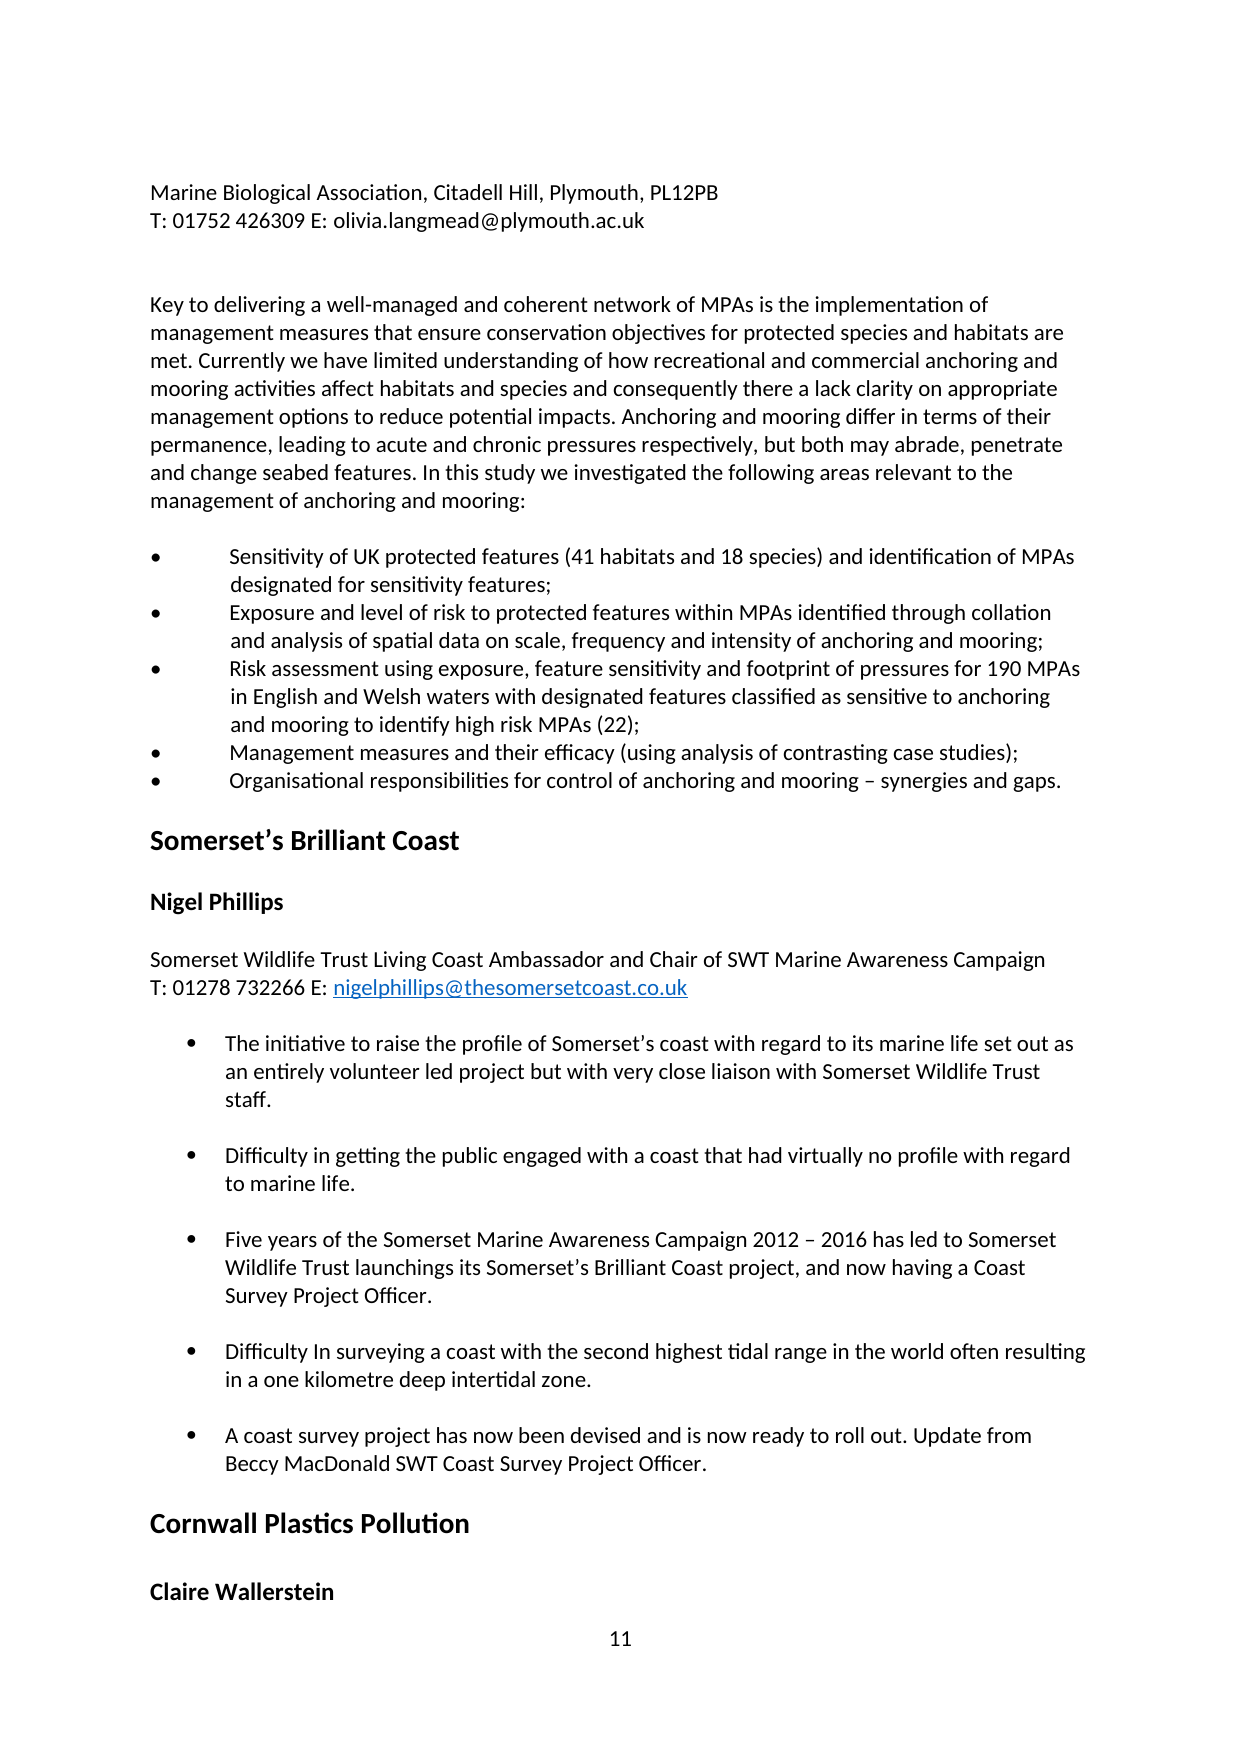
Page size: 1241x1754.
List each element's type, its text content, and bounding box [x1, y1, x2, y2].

text Somerset’s Brilliant Coast [150, 822, 1090, 858]
text • Risk assessment using exposure, feature sensitivity and footprint of pressures for 190 MPAs [150, 654, 1090, 682]
text • Exposure and level of risk to protected features within MPAs identified through collation [150, 598, 1090, 626]
text Somerset Wildlife Trust Living Coast Ambassador and Chair of SWT Marine Awareness Campaign [150, 945, 1090, 973]
text Key to delivering a well-managed and coherent network of MPAs is the implementation of management measures that ensure conservation objectives for protected species and habitats are met. Currently we have limited understanding of how recreational and commercial anchoring and mooring activities affect habitats and species and consequently there a lack clarity on appropriate management options to reduce potential impacts. Anchoring and mooring differ in terms of their permanence, leading to acute and chronic pressures respectively, but both may abrade, penetrate and change seabed features. In this study we investigated the following areas relevant to the management of anchoring and mooring: [150, 290, 1090, 514]
list A coast survey project has now been devised and is now ready to roll out. Update from Beccy MacDonald SWT Coast Survey Project Officer. [187, 1421, 1090, 1477]
text designated for sensitivity features; [150, 570, 1090, 598]
text in English and Welsh waters with designated features classified as sensitive to anchoring [150, 682, 1090, 710]
list The initiative to raise the profile of Somerset’s coast with regard to its marine life set out as an entirely volunteer led project but with very close liaison with Somerset Wildlife Trust staff. [187, 1029, 1090, 1113]
text and mooring to identify high risk MPAs (22); [150, 710, 1090, 738]
text T: 01752 426309 E: olivia.langmead@plymouth.ac.uk [150, 206, 1090, 234]
text • Organisational responsibilities for control of anchoring and mooring – synergies and gaps. [150, 766, 1090, 794]
text and analysis of spatial data on scale, frequency and intensity of anchoring and mooring; [150, 626, 1090, 654]
text • Sensitivity of UK protected features (41 habitats and 18 species) and identification of MPAs [150, 542, 1090, 570]
list Five years of the Somerset Marine Awareness Campaign 2012 – 2016 has led to Somerset Wildlife Trust launchings its Somerset’s Brilliant Coast project, and now having a Coast Survey Project Officer. [187, 1225, 1090, 1309]
text • Management measures and their efficacy (using analysis of contrasting case studies); [150, 738, 1090, 766]
list Difficulty in getting the public engaged with a coast that had virtually no profile with regard to marine life. [187, 1141, 1090, 1197]
text Claire Wallerstein [150, 1576, 1090, 1607]
text Cornwall Plastics Pollution [150, 1505, 1090, 1541]
list Difficulty In surveying a coast with the second highest tidal range in the world often resulting in a one kilometre deep intertidal zone. [187, 1337, 1090, 1393]
text Marine Biological Association, Citadell Hill, Plymouth, PL12PB [150, 178, 1090, 206]
text T: 01278 732266 E: nigelphillips@thesomersetcoast.co.uk [150, 973, 1090, 1001]
text Nigel Phillips [150, 886, 1090, 917]
